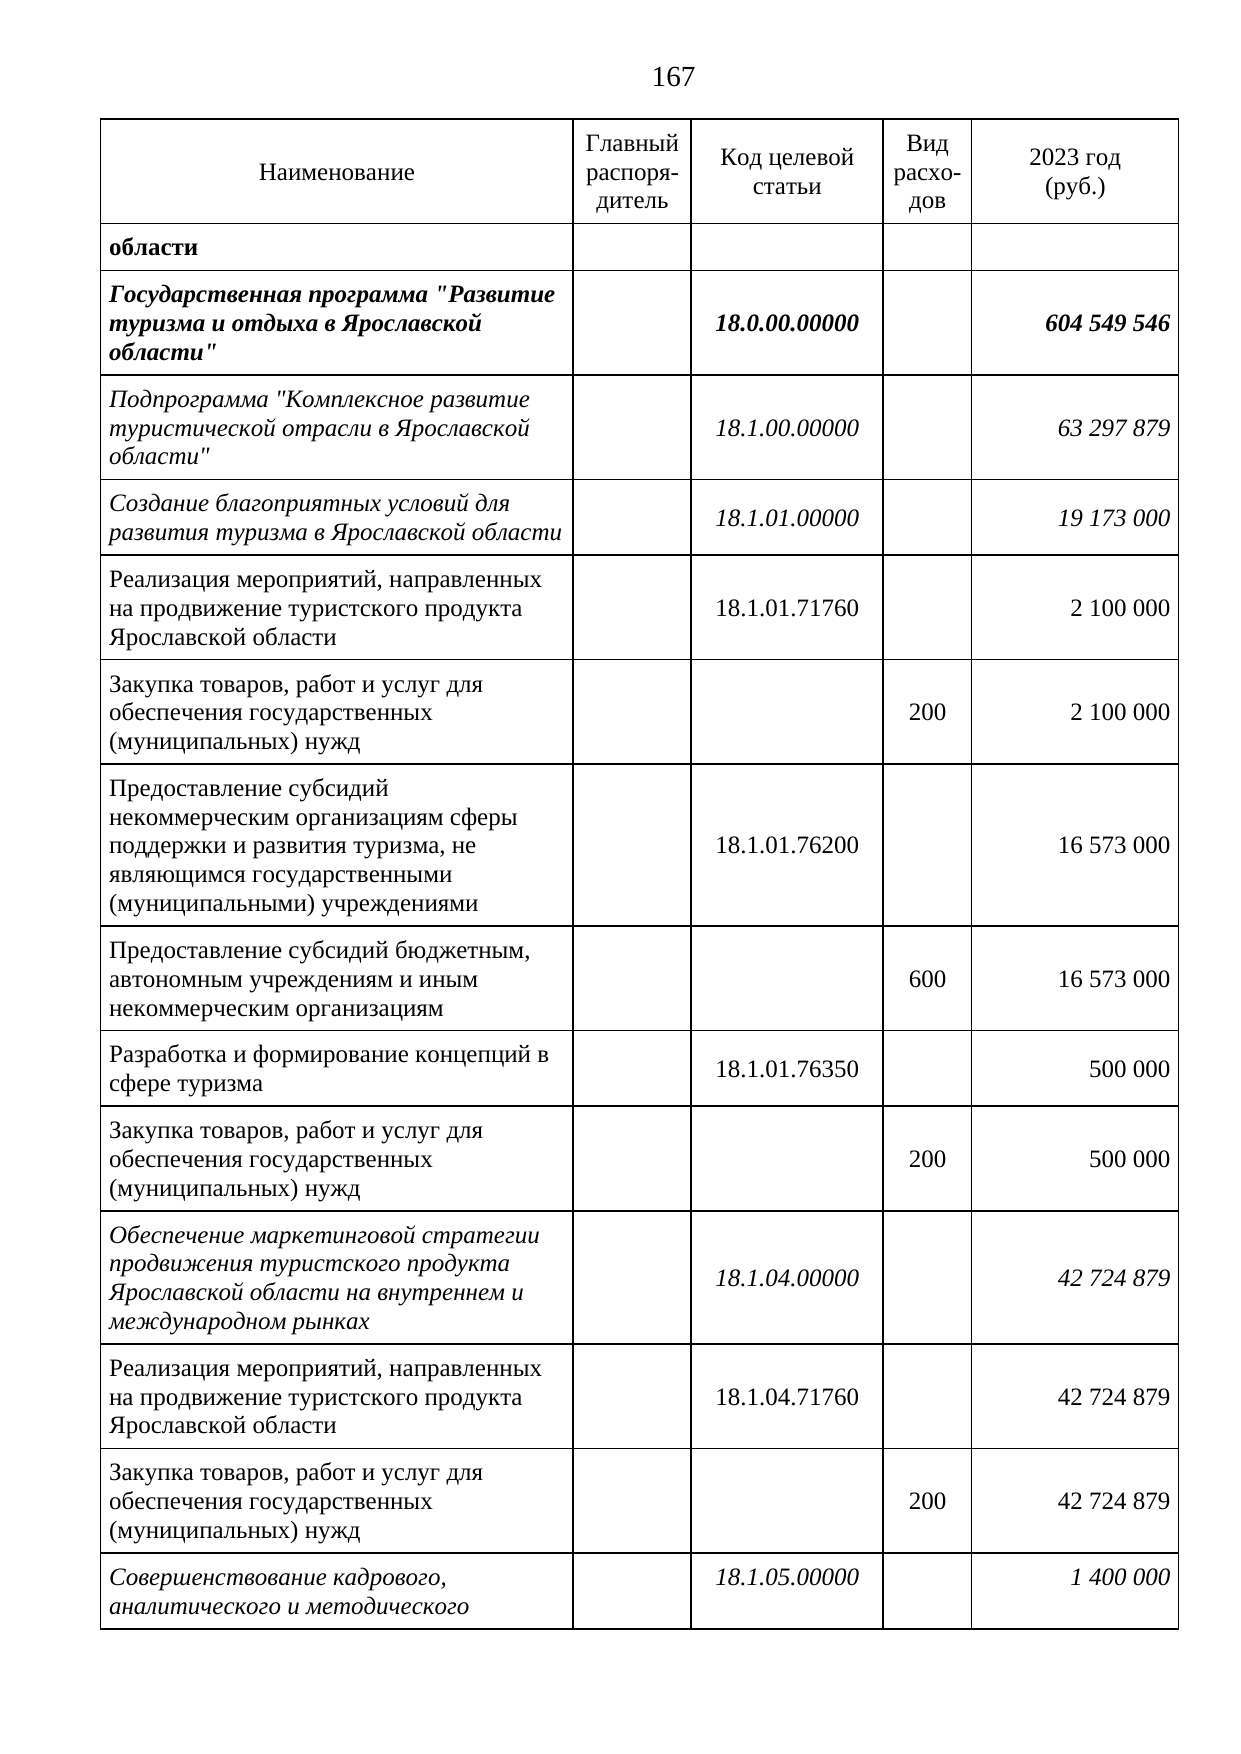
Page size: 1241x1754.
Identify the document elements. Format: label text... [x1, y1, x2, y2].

table_header Наименование [101, 120, 572, 223]
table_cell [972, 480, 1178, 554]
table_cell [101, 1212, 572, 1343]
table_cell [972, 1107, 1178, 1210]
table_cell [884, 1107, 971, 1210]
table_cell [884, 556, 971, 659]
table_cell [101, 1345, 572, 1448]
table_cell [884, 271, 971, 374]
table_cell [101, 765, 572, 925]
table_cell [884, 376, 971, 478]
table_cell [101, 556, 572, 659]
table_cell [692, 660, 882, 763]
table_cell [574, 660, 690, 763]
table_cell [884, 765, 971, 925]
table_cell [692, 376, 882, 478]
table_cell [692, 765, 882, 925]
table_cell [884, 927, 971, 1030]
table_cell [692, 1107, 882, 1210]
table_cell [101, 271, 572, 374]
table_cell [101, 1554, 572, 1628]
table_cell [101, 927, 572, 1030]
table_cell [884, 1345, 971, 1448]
table_header Главный распоря-дитель [574, 120, 690, 223]
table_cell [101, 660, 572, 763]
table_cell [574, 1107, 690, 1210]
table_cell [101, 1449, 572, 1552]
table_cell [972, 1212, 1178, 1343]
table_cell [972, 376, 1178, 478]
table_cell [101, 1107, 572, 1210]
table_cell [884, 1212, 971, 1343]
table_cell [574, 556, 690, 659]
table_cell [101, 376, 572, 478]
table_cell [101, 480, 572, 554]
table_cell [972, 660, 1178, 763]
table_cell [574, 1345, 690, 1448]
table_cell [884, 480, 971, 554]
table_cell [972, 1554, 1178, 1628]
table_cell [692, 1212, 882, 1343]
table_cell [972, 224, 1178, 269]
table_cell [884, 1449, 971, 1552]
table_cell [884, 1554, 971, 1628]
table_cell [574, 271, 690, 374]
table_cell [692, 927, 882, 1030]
table_header 2023 год (руб.) [972, 120, 1178, 223]
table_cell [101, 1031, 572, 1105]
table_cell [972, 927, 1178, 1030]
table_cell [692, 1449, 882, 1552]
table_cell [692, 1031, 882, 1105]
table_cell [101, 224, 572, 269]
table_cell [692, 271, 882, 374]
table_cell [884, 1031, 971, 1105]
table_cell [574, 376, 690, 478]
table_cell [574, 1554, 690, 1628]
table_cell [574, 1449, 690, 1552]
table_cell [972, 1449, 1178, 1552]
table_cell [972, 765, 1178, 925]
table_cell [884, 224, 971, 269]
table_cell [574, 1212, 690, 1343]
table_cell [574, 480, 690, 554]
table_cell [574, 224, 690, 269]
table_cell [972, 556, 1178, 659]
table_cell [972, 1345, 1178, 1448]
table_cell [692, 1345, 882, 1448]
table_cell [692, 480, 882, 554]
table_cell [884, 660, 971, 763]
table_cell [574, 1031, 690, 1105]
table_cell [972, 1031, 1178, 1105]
table_header Код целевой статьи [692, 120, 882, 223]
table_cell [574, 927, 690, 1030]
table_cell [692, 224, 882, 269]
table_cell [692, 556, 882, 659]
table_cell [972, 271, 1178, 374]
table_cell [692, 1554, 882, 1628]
table_header Вид расхо-дов [884, 120, 971, 223]
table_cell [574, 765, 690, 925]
